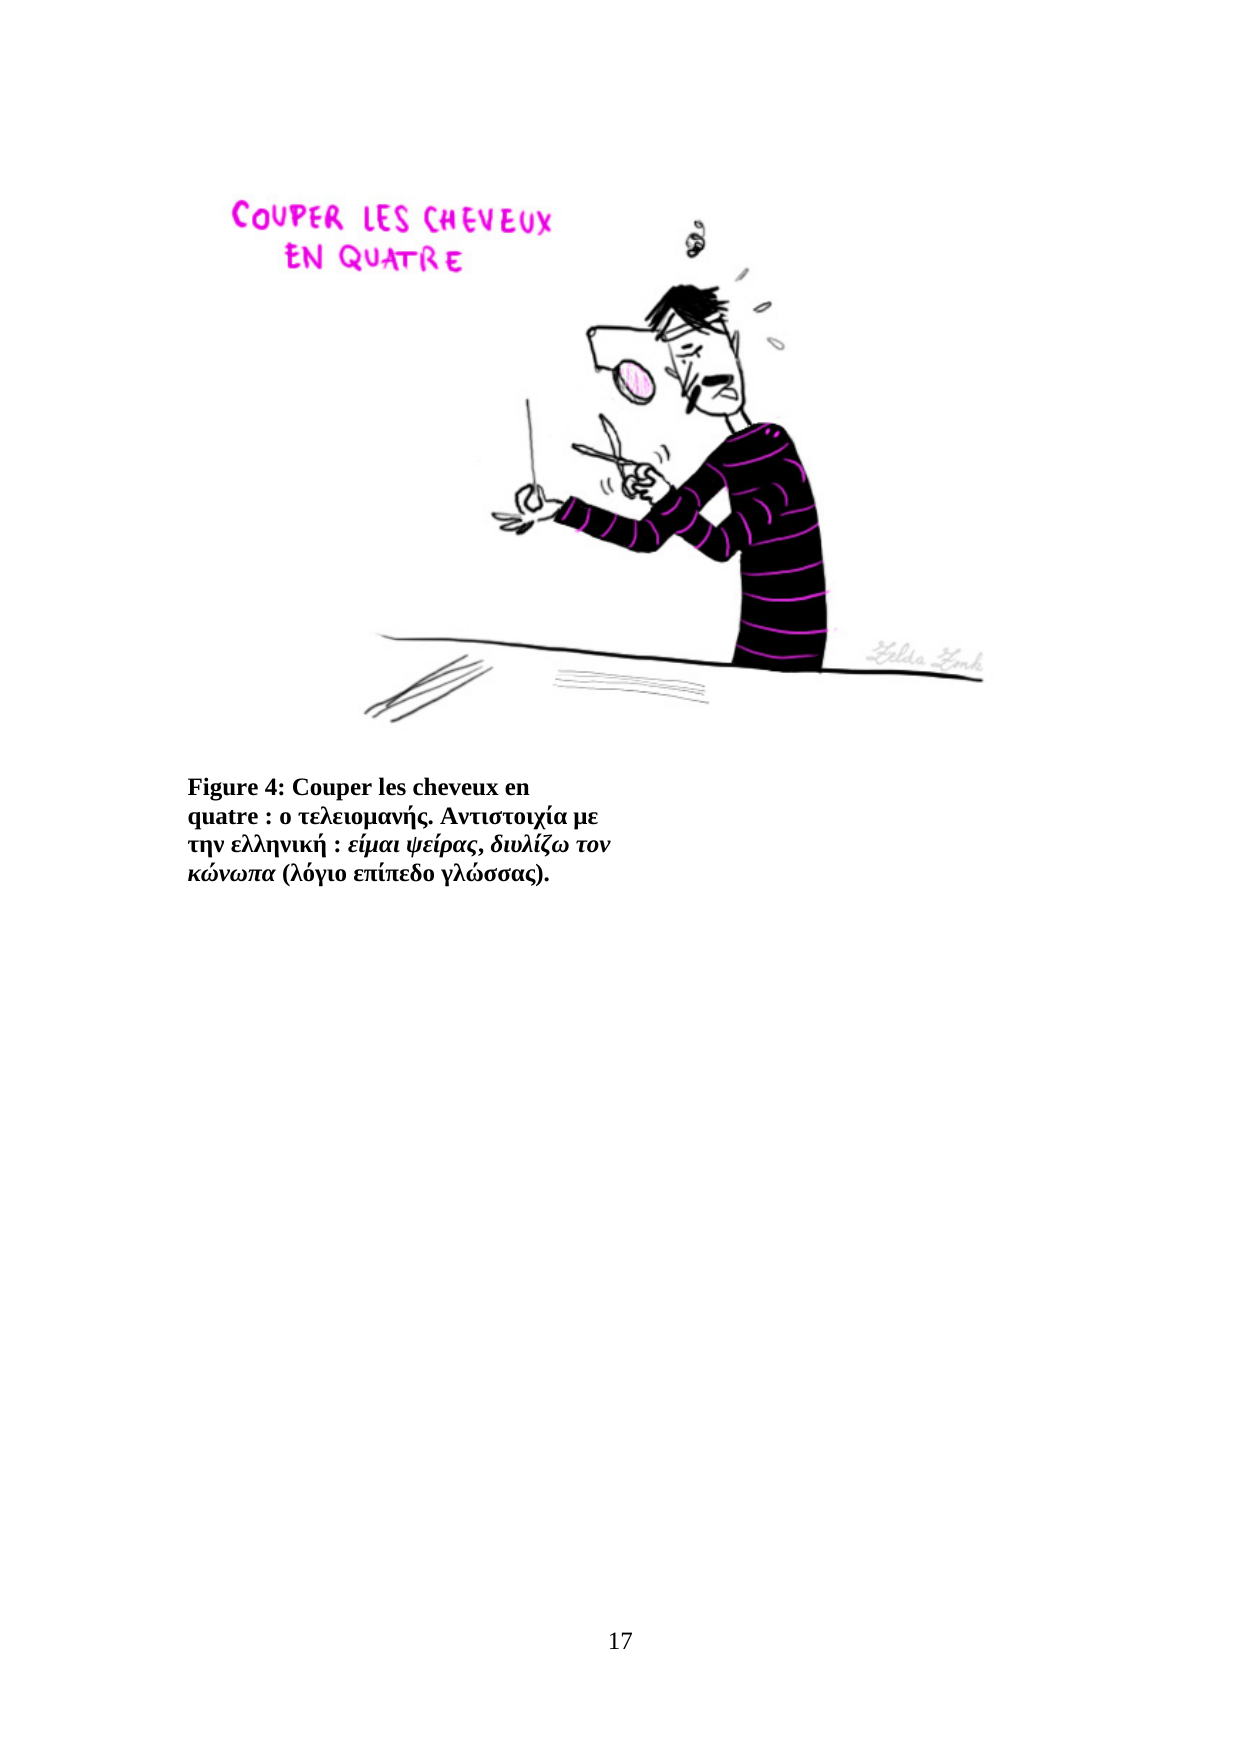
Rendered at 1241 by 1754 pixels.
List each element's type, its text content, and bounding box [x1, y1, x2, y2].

text Figure 4: Couper les cheveux en quatre : ο τελειομανής. Αντιστοιχία με την ελληνική : είμαι ψείρας, διυλίζω τον κώνωπα (λόγιο επίπεδο γλώσσας). [187, 772, 616, 887]
picture [187, 150, 1069, 747]
